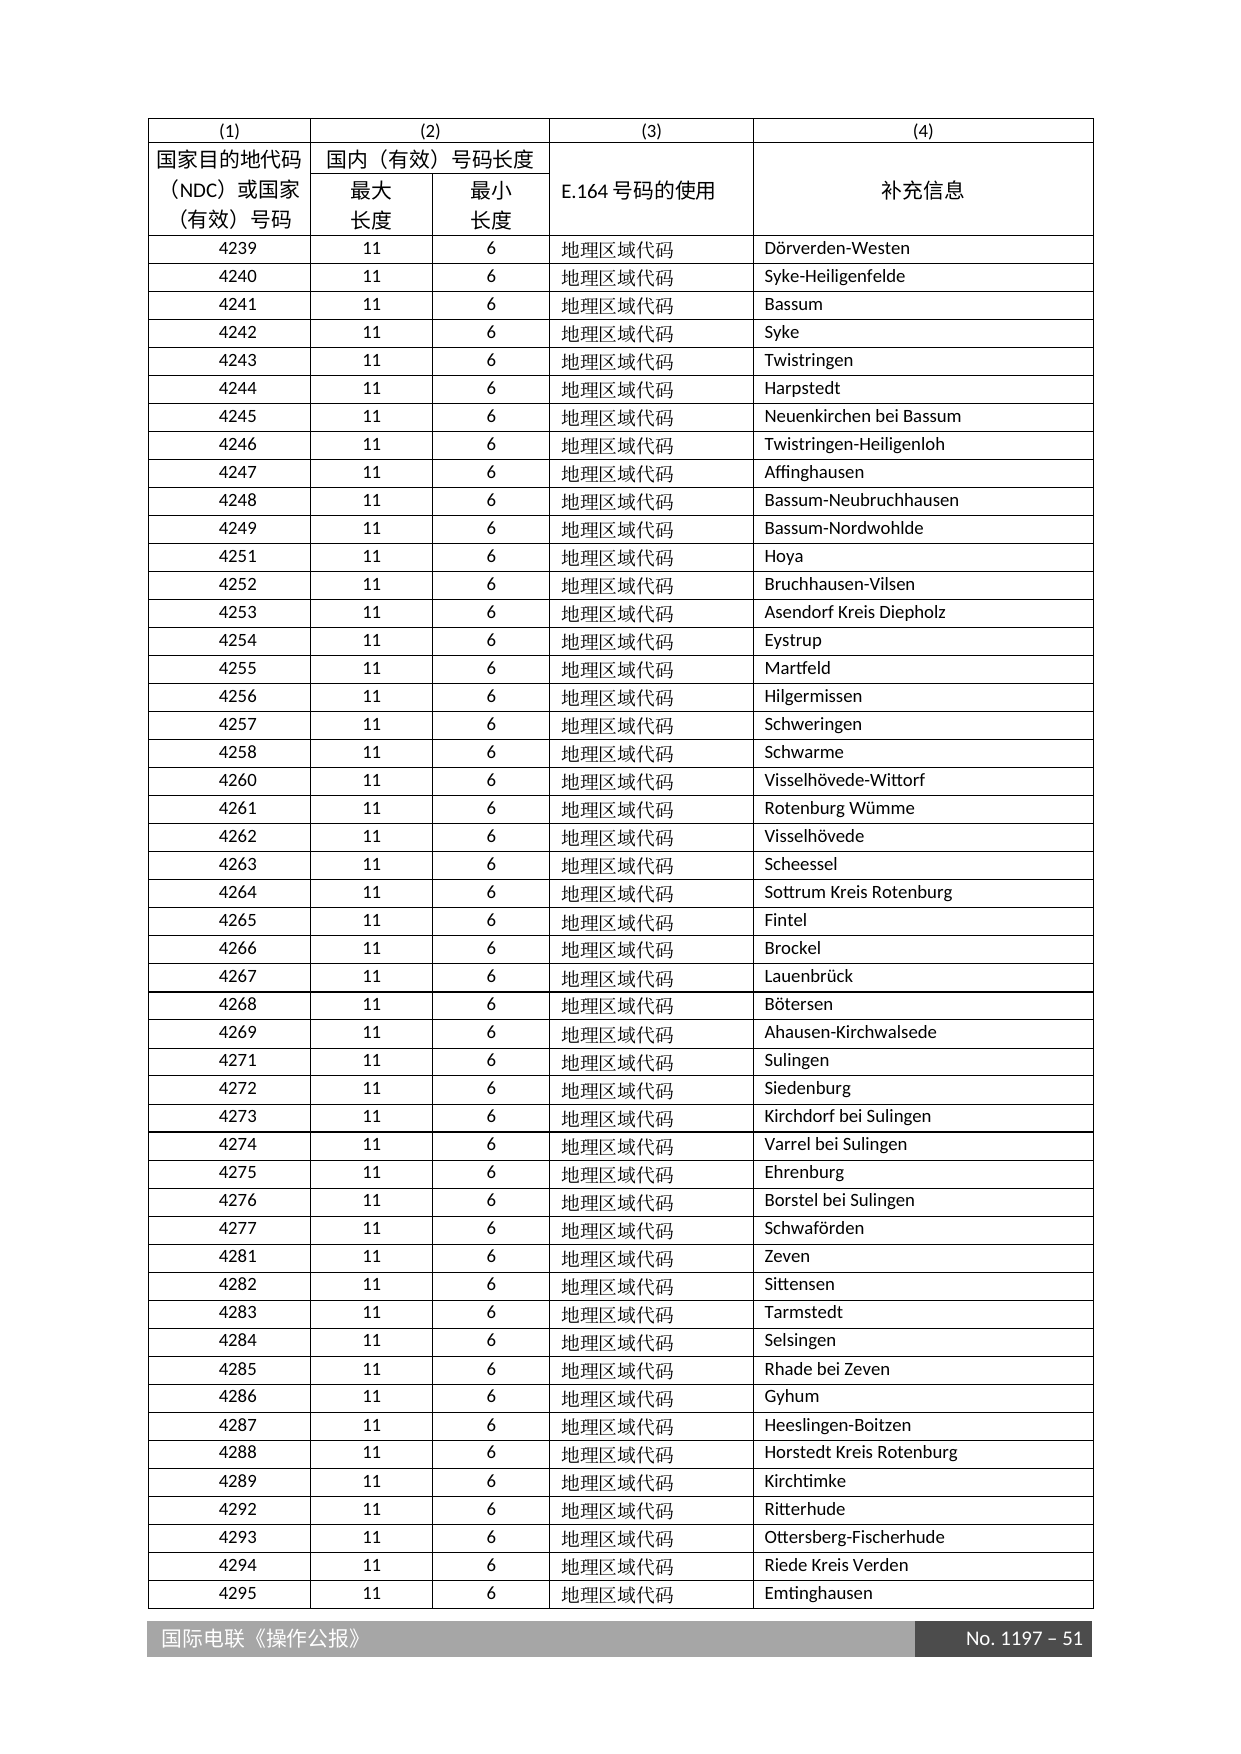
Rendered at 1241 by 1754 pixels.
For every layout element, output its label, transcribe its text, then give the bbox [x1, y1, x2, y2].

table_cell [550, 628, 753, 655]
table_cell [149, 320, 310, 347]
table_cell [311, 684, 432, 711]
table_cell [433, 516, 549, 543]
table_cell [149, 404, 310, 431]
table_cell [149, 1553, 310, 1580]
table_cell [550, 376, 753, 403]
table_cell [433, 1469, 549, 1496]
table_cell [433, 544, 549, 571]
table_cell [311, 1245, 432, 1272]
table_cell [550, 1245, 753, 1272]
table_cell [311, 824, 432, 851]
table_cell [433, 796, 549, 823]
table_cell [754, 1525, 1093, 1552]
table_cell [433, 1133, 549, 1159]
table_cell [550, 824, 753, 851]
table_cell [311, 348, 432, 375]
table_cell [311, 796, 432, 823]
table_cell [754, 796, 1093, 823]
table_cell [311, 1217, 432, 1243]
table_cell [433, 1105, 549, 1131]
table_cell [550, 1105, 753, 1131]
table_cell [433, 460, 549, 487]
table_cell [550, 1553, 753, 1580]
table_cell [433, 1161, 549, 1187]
table_header (2) [311, 119, 549, 142]
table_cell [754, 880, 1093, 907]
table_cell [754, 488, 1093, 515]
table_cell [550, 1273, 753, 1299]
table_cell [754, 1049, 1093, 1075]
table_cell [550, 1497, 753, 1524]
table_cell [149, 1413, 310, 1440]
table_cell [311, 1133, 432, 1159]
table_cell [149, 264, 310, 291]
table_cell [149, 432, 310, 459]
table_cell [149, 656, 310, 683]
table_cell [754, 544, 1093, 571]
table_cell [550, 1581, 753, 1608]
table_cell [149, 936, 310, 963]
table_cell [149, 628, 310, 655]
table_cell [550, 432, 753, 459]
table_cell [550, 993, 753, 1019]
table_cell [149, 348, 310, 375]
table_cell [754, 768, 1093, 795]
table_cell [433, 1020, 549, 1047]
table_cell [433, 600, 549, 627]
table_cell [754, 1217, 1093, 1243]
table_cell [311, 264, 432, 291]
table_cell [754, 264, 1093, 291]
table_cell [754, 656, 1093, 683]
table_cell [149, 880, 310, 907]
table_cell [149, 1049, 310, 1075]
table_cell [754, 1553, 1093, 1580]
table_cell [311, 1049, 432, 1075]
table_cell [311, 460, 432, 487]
table_header (1) [149, 119, 310, 142]
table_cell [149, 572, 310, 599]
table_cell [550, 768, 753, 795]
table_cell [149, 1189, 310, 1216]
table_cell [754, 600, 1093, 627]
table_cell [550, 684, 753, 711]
table_cell 最小 长度 [433, 174, 549, 235]
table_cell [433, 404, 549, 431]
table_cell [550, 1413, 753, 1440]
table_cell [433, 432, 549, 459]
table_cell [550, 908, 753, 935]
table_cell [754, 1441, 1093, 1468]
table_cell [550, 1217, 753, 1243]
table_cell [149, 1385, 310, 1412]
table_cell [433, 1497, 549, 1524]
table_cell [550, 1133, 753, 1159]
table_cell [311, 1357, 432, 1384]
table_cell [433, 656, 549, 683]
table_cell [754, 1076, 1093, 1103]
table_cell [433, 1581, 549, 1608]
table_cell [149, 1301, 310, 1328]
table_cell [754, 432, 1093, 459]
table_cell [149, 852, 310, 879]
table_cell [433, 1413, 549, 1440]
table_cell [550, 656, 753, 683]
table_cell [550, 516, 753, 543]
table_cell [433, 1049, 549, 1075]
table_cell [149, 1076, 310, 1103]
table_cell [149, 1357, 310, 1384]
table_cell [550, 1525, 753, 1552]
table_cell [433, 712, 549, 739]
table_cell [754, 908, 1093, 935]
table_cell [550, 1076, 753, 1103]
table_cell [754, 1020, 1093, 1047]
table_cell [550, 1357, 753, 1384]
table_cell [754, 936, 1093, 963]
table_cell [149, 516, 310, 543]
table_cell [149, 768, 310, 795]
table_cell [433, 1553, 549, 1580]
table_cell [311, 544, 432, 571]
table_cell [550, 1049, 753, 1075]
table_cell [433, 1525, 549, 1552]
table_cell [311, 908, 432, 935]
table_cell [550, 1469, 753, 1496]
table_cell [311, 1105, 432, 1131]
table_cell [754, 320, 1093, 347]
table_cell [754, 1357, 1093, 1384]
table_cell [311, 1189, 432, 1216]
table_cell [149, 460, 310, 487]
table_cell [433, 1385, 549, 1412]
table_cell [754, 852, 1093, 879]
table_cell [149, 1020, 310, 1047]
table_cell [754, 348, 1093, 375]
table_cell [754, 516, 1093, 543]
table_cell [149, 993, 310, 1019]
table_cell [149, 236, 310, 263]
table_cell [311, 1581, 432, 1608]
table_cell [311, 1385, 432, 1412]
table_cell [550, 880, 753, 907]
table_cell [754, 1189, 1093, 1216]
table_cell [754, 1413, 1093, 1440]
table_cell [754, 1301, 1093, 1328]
table_cell 最大 长度 [311, 174, 432, 235]
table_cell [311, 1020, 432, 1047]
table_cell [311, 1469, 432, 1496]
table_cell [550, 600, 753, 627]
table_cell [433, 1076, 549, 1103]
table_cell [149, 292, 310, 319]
table_header (3) [550, 119, 753, 142]
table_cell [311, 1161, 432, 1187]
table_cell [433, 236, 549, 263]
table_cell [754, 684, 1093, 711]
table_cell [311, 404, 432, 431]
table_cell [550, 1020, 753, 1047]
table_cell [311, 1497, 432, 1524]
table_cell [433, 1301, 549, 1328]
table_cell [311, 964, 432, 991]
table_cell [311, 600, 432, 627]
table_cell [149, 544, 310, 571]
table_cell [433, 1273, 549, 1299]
table_cell E.164号码的使用 [550, 143, 753, 235]
table_header (4) [754, 119, 1093, 142]
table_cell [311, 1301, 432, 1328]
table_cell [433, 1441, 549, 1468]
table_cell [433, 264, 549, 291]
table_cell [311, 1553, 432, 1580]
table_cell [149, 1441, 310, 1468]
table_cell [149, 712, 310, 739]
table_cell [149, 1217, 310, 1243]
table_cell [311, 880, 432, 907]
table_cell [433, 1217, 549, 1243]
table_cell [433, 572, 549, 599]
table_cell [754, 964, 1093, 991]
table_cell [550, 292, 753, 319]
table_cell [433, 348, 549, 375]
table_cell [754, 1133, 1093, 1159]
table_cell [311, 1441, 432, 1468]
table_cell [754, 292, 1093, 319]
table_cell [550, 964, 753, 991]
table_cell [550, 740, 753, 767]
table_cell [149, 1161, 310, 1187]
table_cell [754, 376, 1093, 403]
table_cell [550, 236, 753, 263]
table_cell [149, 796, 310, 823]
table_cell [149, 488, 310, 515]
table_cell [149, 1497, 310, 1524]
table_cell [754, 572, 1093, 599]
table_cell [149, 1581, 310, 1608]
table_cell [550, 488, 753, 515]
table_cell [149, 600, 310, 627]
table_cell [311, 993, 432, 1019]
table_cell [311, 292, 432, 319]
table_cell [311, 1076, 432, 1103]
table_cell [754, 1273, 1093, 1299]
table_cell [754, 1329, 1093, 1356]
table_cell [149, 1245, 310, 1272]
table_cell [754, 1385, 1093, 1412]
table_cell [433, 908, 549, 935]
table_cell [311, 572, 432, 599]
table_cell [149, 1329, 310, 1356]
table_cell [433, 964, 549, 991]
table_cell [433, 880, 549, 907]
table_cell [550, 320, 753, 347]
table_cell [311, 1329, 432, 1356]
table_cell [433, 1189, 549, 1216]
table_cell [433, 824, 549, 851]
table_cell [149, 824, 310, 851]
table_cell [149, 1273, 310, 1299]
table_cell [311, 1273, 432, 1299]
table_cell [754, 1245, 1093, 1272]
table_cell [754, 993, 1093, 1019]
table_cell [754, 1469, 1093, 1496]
table_cell 国家目的地代码（NDC）或国家（有效）号码（N(S)N）的 前几位 [149, 143, 310, 235]
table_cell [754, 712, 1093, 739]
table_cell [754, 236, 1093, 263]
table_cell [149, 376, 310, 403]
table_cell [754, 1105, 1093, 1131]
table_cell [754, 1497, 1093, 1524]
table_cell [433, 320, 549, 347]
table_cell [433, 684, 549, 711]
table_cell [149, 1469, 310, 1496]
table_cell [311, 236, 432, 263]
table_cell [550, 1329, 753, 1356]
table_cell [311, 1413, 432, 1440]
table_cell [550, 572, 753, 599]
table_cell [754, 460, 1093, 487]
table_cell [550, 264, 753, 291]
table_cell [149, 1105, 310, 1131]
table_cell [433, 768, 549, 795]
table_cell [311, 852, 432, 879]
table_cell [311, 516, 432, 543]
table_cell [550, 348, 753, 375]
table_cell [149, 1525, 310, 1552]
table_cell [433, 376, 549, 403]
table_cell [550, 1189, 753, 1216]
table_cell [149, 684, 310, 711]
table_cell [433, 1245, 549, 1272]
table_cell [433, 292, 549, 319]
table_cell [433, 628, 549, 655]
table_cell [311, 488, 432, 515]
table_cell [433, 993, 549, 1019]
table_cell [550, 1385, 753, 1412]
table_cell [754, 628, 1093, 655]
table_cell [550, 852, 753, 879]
table_cell 补充信息 [754, 143, 1093, 235]
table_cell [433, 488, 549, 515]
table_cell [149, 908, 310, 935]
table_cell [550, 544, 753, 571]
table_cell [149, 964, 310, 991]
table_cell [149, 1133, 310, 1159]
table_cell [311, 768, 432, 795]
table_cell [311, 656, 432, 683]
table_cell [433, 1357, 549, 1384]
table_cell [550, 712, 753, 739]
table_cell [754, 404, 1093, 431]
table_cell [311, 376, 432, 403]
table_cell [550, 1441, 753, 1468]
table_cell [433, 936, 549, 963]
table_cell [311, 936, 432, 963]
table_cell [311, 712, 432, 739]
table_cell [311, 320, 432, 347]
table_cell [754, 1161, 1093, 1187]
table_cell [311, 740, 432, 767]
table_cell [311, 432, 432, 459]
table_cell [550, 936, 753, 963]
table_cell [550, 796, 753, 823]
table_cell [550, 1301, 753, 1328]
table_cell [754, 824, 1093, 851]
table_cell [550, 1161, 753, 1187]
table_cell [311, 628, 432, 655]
table_cell 国内（有效）号码长度 [311, 143, 549, 173]
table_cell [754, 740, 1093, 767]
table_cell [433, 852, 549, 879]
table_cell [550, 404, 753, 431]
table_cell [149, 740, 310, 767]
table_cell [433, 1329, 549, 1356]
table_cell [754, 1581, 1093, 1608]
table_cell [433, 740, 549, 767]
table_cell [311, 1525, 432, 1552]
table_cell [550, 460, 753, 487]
